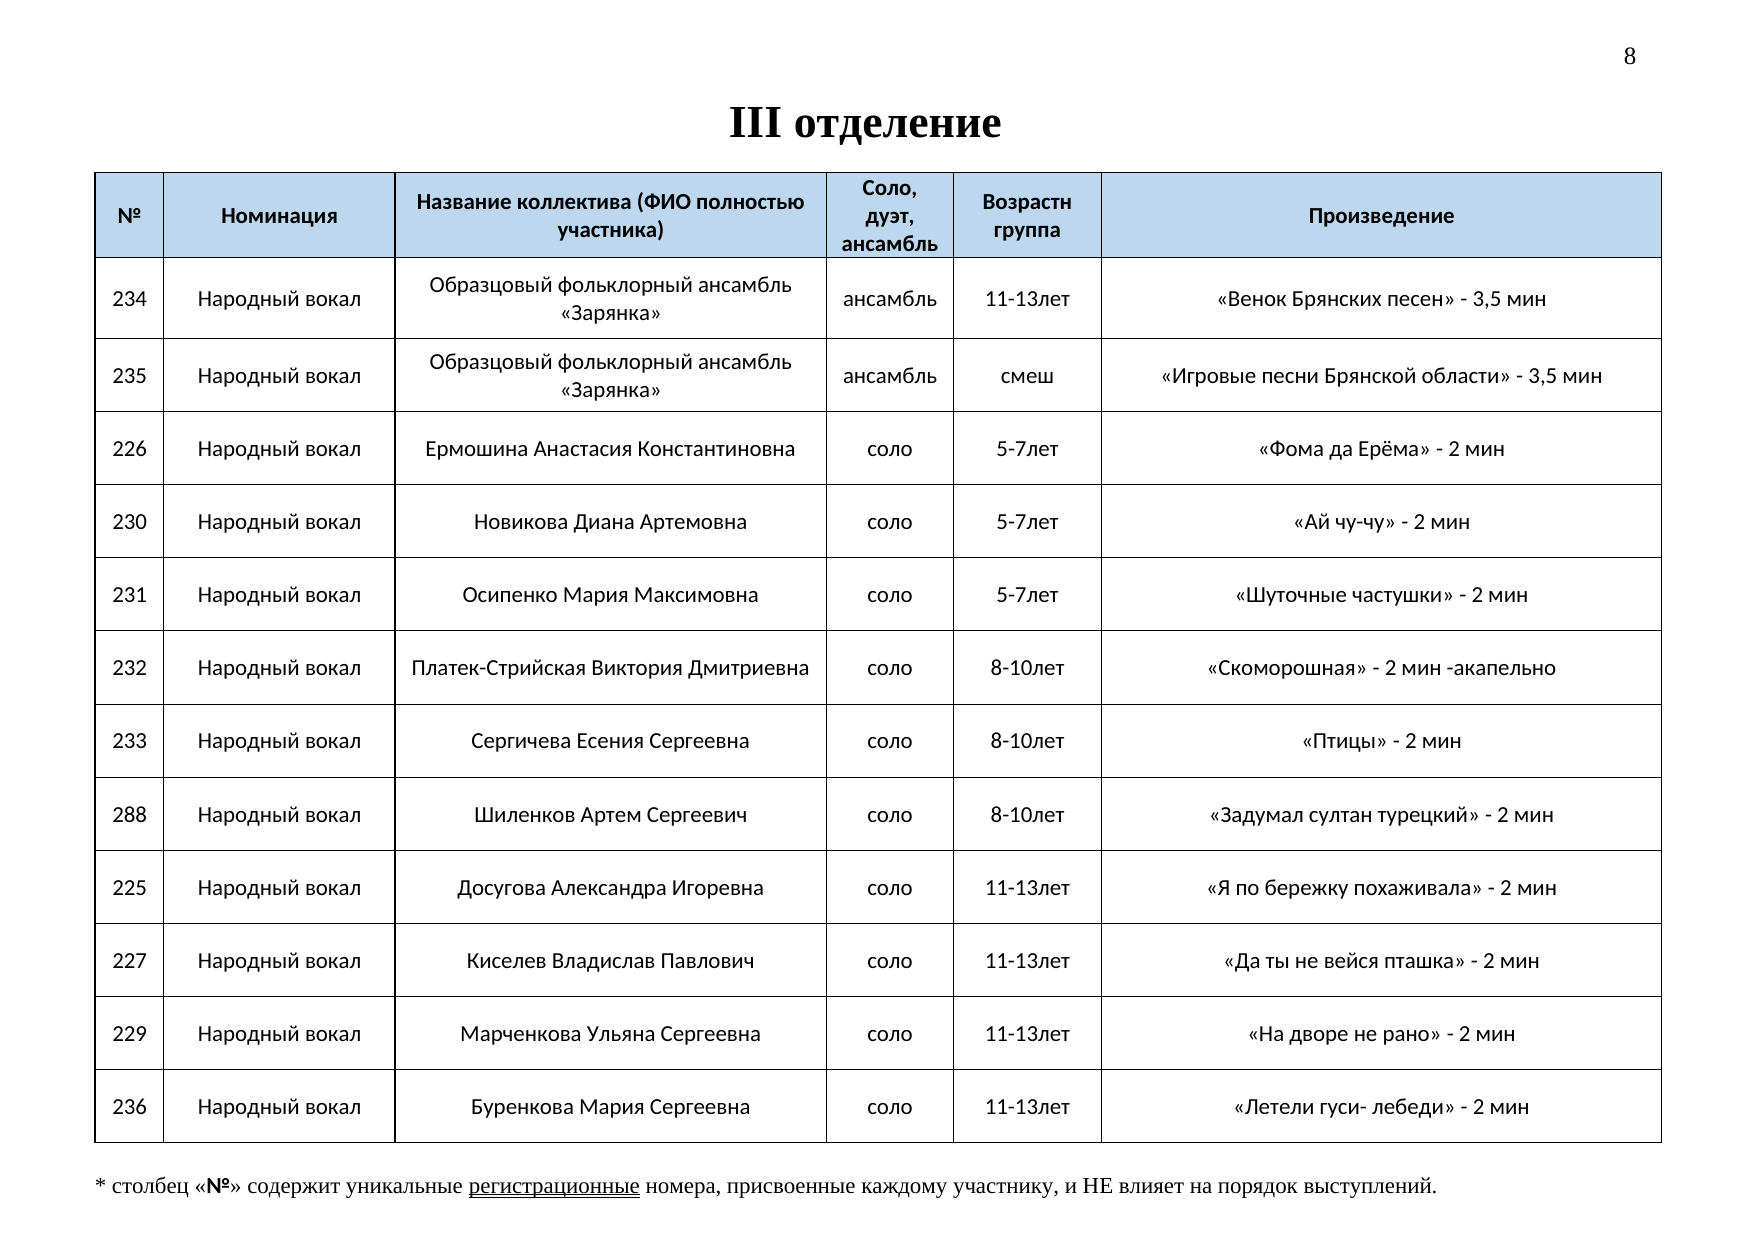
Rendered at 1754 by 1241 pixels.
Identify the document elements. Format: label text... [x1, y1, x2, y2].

table_cell 231 [96, 558, 163, 630]
table_cell Народный вокал [164, 851, 394, 923]
table_cell Народный вокал [164, 339, 394, 411]
table_cell соло [827, 924, 953, 996]
table_cell 8-10лет [954, 705, 1101, 777]
table_cell 226 [96, 412, 163, 484]
table_cell Образцовый фольклорный ансамбль «Зарянка» [396, 258, 826, 338]
table_cell Народный вокал [164, 705, 394, 777]
table_cell «Шуточные частушки» - 2 мин [1102, 558, 1661, 630]
table_cell 5-7лет [954, 412, 1101, 484]
table_cell 235 [96, 339, 163, 411]
table_cell «Летели гуси- лебеди» - 2 мин [1102, 1070, 1661, 1142]
table_cell 234 [96, 258, 163, 338]
text III отделение [94, 94, 1636, 147]
table_cell соло [827, 1070, 953, 1142]
table_header Возрастн группа [954, 173, 1101, 257]
table_cell 232 [96, 631, 163, 703]
table_cell Народный вокал [164, 778, 394, 850]
table_cell смеш [954, 339, 1101, 411]
table_cell «Задумал султан турецкий» - 2 мин [1102, 778, 1661, 850]
table_cell Марченкова Ульяна Сергеевна [396, 997, 826, 1069]
table_cell Образцовый фольклорный ансамбль «Зарянка» [396, 339, 826, 411]
table_cell Новикова Диана Артемовна [396, 485, 826, 557]
table_cell Ермошина Анастасия Константиновна [396, 412, 826, 484]
table_cell соло [827, 997, 953, 1069]
table_header Соло, дуэт, ансамбль [827, 173, 953, 257]
table_cell ансамбль [827, 339, 953, 411]
table_cell Шиленков Артем Сергеевич [396, 778, 826, 850]
table_cell 230 [96, 485, 163, 557]
table_cell «Фома да Ерёма» - 2 мин [1102, 412, 1661, 484]
table_cell Народный вокал [164, 412, 394, 484]
table_cell соло [827, 485, 953, 557]
table_cell соло [827, 778, 953, 850]
table_cell 11-13лет [954, 924, 1101, 996]
table_cell Народный вокал [164, 258, 394, 338]
table_cell 11-13лет [954, 997, 1101, 1069]
table_cell «Венок Брянских песен» - 3,5 мин [1102, 258, 1661, 338]
table_cell «Скоморошная» - 2 мин -акапельно [1102, 631, 1661, 703]
table_cell соло [827, 631, 953, 703]
table_cell Киселев Владислав Павлович [396, 924, 826, 996]
table_cell Платек-Стрийская Виктория Дмитриевна [396, 631, 826, 703]
table_cell ансамбль [827, 258, 953, 338]
table_cell Буренкова Мария Сергеевна [396, 1070, 826, 1142]
table_cell Народный вокал [164, 485, 394, 557]
table_cell 288 [96, 778, 163, 850]
table_cell Народный вокал [164, 997, 394, 1069]
table_cell соло [827, 705, 953, 777]
table_cell 11-13лет [954, 258, 1101, 338]
table_cell «Ай чу-чу» - 2 мин [1102, 485, 1661, 557]
table_cell Досугова Александра Игоревна [396, 851, 826, 923]
table_cell «На дворе не рано» - 2 мин [1102, 997, 1661, 1069]
table_header Номинация [164, 173, 394, 257]
table_cell 8-10лет [954, 631, 1101, 703]
table_cell 8-10лет [954, 778, 1101, 850]
table_cell «Игровые песни Брянской области» - 3,5 мин [1102, 339, 1661, 411]
table_cell 233 [96, 705, 163, 777]
table_header № [96, 173, 163, 257]
table_cell «Птицы» - 2 мин [1102, 705, 1661, 777]
table_cell Народный вокал [164, 924, 394, 996]
table_cell Народный вокал [164, 558, 394, 630]
table_cell 236 [96, 1070, 163, 1142]
table_cell Сергичева Есения Сергеевна [396, 705, 826, 777]
table_cell «Да ты не вейся пташка» - 2 мин [1102, 924, 1661, 996]
table_cell 5-7лет [954, 485, 1101, 557]
table_cell Осипенко Мария Максимовна [396, 558, 826, 630]
table_cell «Я по бережку похаживала» - 2 мин [1102, 851, 1661, 923]
table_cell соло [827, 412, 953, 484]
table_cell 225 [96, 851, 163, 923]
table_cell 11-13лет [954, 851, 1101, 923]
table_cell соло [827, 851, 953, 923]
table_cell 5-7лет [954, 558, 1101, 630]
table_cell 227 [96, 924, 163, 996]
table_header Произведение [1102, 173, 1661, 257]
table_cell соло [827, 558, 953, 630]
table_cell 11-13лет [954, 1070, 1101, 1142]
table_cell 229 [96, 997, 163, 1069]
table_cell Народный вокал [164, 631, 394, 703]
table_cell Народный вокал [164, 1070, 394, 1142]
table_header Название коллектива (ФИО полностью участника) [396, 173, 826, 257]
